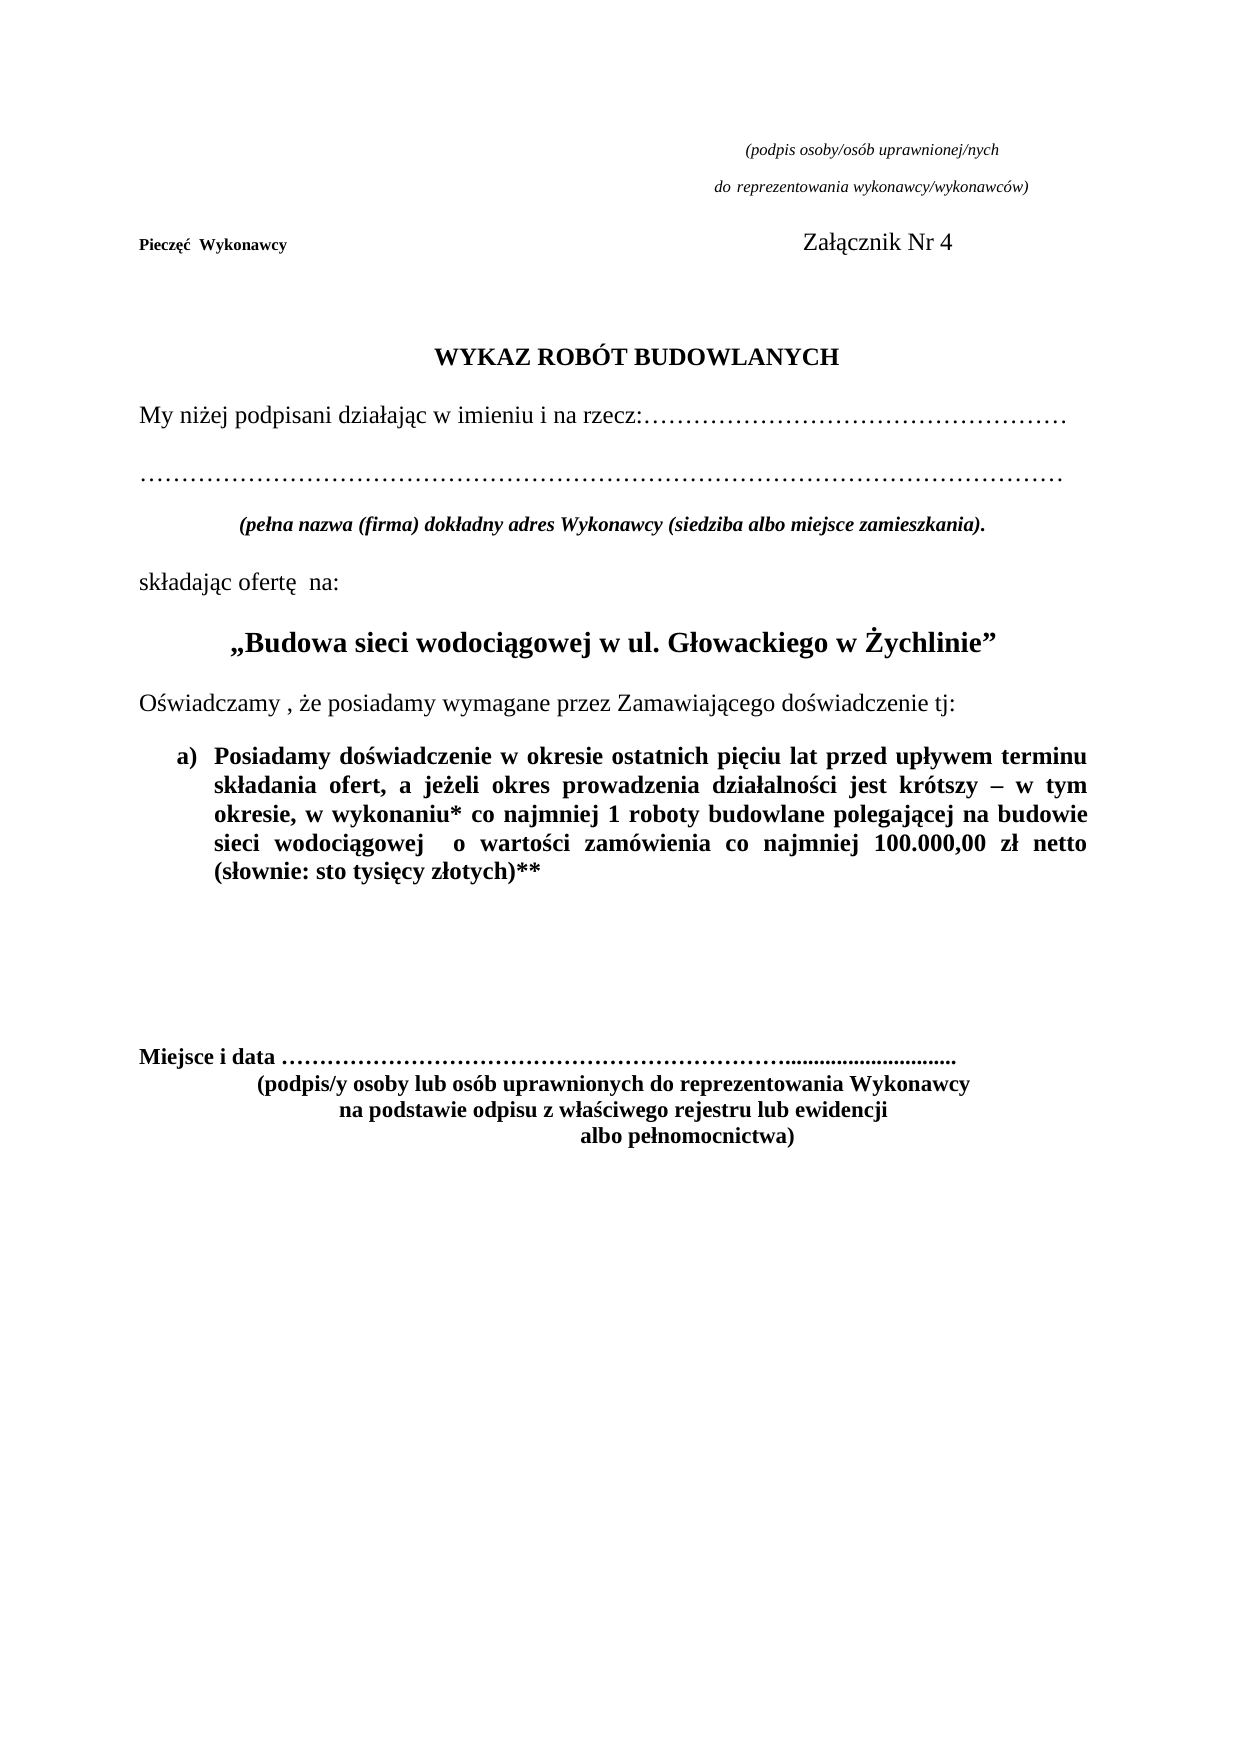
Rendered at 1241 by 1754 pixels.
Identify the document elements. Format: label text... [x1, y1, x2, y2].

text na podstawie odpisu z właściwego rejestru lub ewidencji [139, 1096, 1088, 1122]
text (pełna nazwa (firma) dokładny adres Wykonawcy (siedziba albo miejsce zamieszkania). [139, 512, 1088, 536]
text (podpis/y osoby lub osób uprawnionych do reprezentowania Wykonawcy [139, 1070, 1088, 1096]
text do reprezentowania wykonawcy/wykonawców) [656, 177, 1089, 196]
text składając ofertę na: [139, 567, 1088, 596]
text Oświadczamy , że posiadamy wymagane przez Zamawiającego doświadczenie tj: [139, 688, 1088, 716]
text ………………………………………………………………………………………………… [139, 458, 1088, 487]
list Posiadamy doświadczenie w okresie ostatnich pięciu lat przed upływem terminu składania ofert, a jeżeli okres prowadzenia działalności jest krótszy – w tym okresie, w wykonaniu* co najmniej 1 roboty budowlane polegającej na budowie sieci wodociągowej o wartości zamówienia co najmniej 100.000,00 zł netto (słownie: sto tysięcy złotych)** [176, 741, 1088, 885]
text (podpis osoby/osób uprawnionej/nych [656, 139, 1089, 159]
text Pieczęć Wykonawcy Załącznik Nr 4 [139, 227, 1088, 255]
text albo pełnomocnictwa) [213, 1122, 1088, 1149]
text My niżej podpisani działając w imieniu i na rzecz:…………………………………………… [139, 400, 1088, 429]
text Miejsce i data ………………………………………………………….............................. [139, 1043, 1088, 1070]
text WYKAZ ROBÓT BUDOWLANYCH [139, 342, 1088, 371]
text „Budowa sieci wodociągowej w ul. Głowackiego w Żychlinie” [139, 625, 1088, 658]
